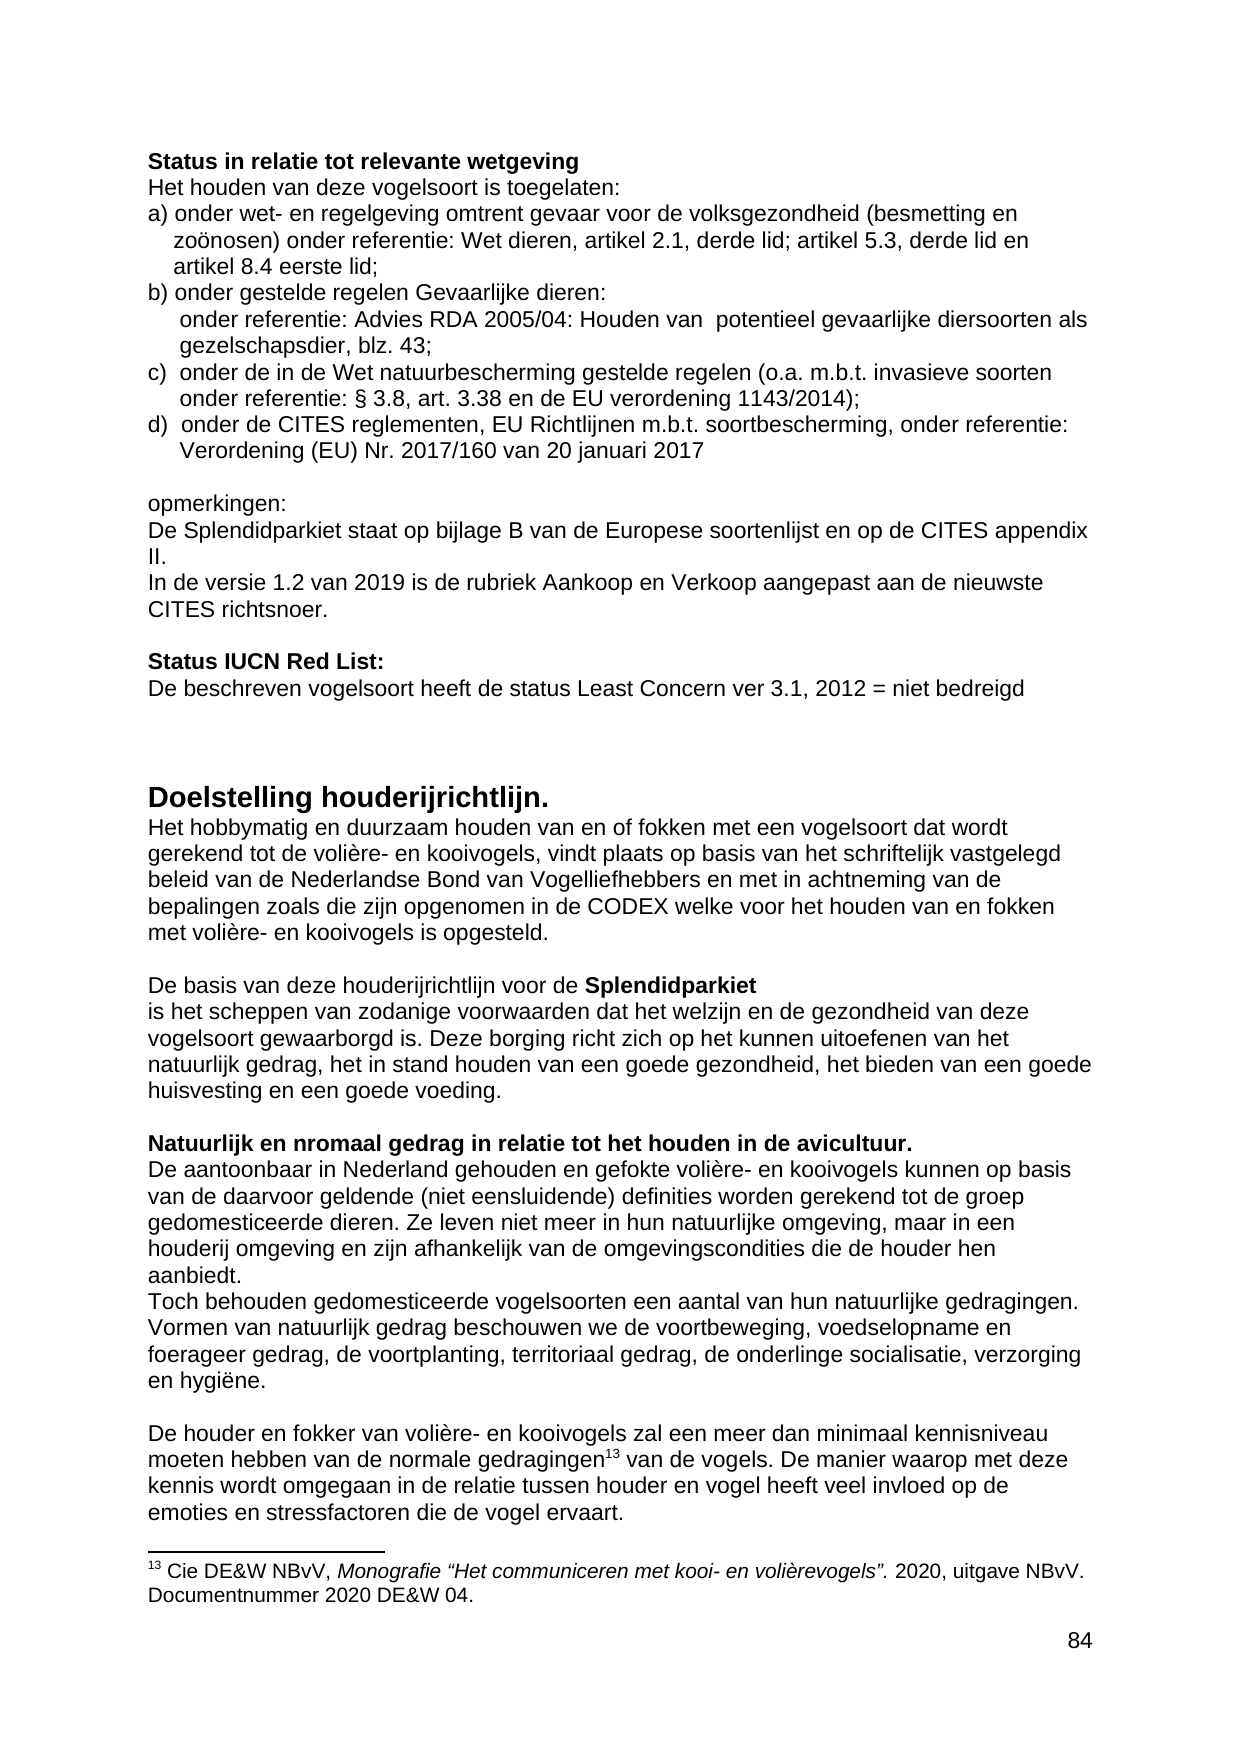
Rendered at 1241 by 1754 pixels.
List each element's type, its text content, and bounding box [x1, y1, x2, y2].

text a) onder wet- en regelgeving omtrent gevaar voor de volksgezondheid (besmetting en [148, 200, 1093, 227]
text onder referentie: Advies RDA 2005/04: Houden van potentieel gevaarlijke diersoorten als [148, 306, 1093, 332]
text Status in relatie tot relevante wetgeving [148, 148, 1093, 174]
text gezelschapsdier, blz. 43; [148, 332, 1093, 358]
text Verordening (EU) Nr. 2017/160 van 20 januari 2017 [148, 437, 1093, 464]
text De houder en fokker van volière- en kooivogels zal een meer dan minimaal kennisniveau moeten hebben van de normale gedragingen van de vogels. De manier waarop met deze kennis wordt omgegaan in de relatie tussen houder en vogel heeft veel invloed op de emoties en stressfactoren die de vogel ervaart. [148, 1420, 1093, 1525]
text Doelstelling houderijrichtlijn. [148, 780, 1093, 814]
text d) onder de CITES reglementen, EU Richtlijnen m.b.t. soortbescherming, onder referentie: [148, 411, 1093, 437]
text Natuurlijk en nromaal gedrag in relatie tot het houden in de avicultuur. [148, 1130, 1093, 1156]
text Toch behouden gedomesticeerde vogelsoorten een aantal van hun natuurlijke gedragingen. [148, 1288, 1093, 1314]
text artikel 8.4 eerste lid; [148, 253, 1093, 279]
text zoönosen) onder referentie: Wet dieren, artikel 2.1, derde lid; artikel 5.3, derde lid en [148, 227, 1093, 253]
text is het scheppen van zodanige voorwaarden dat het welzijn en de gezondheid van deze vogelsoort gewaarborgd is. Deze borging richt zich op het kunnen uitoefenen van het natuurlijk gedrag, het in stand houden van een goede gezondheid, het bieden van een goede huisvesting en een goede voeding. [148, 998, 1093, 1103]
text Vormen van natuurlijk gedrag beschouwen we de voortbeweging, voedselopname en foerageer gedrag, de voortplanting, territoriaal gedrag, de onderlinge socialisatie, verzorging en hygiëne. [148, 1314, 1093, 1393]
text De basis van deze houderijrichtlijn voor de Splendidparkiet [148, 972, 1093, 998]
text onder referentie: § 3.8, art. 3.38 en de EU verordening 1143/2014); [148, 385, 1093, 411]
text b) onder gestelde regelen Gevaarlijke dieren: [148, 279, 1093, 306]
text De beschreven vogelsoort heeft de status Least Concern ver 3.1, 2012 = niet bedreigd [148, 675, 1093, 701]
text Het hobbymatig en duurzaam houden van en of fokken met een vogelsoort dat wordt gerekend tot de volière- en kooivogels, vindt plaats op basis van het schriftelijk vastgelegd beleid van de Nederlandse Bond van Vogelliefhebbers en met in achtneming van de bepalingen zoals die zijn opgenomen in de CODEX welke voor het houden van en fokken met volière- en kooivogels is opgesteld. [148, 814, 1093, 945]
text In de versie 1.2 van 2019 is de rubriek Aankoop en Verkoop aangepast aan de nieuwste CITES richtsnoer. [148, 569, 1093, 622]
text De aantoonbaar in Nederland gehouden en gefokte volière- en kooivogels kunnen op basis van de daarvoor geldende (niet eensluidende) definities worden gerekend tot de groep gedomesticeerde dieren. Ze leven niet meer in hun natuurlijke omgeving, maar in een houderij omgeving en zijn afhankelijk van de omgevingscondities die de houder hen aanbiedt. [148, 1156, 1093, 1288]
text De Splendidparkiet staat op bijlage B van de Europese soortenlijst en op de CITES appendix II. [148, 517, 1093, 569]
text Status IUCN Red List: [148, 648, 1093, 675]
text opmerkingen: [148, 490, 1093, 517]
text Het houden van deze vogelsoort is toegelaten: [148, 174, 1093, 200]
text c) onder de in de Wet natuurbescherming gestelde regelen (o.a. m.b.t. invasieve soorten [148, 358, 1093, 385]
